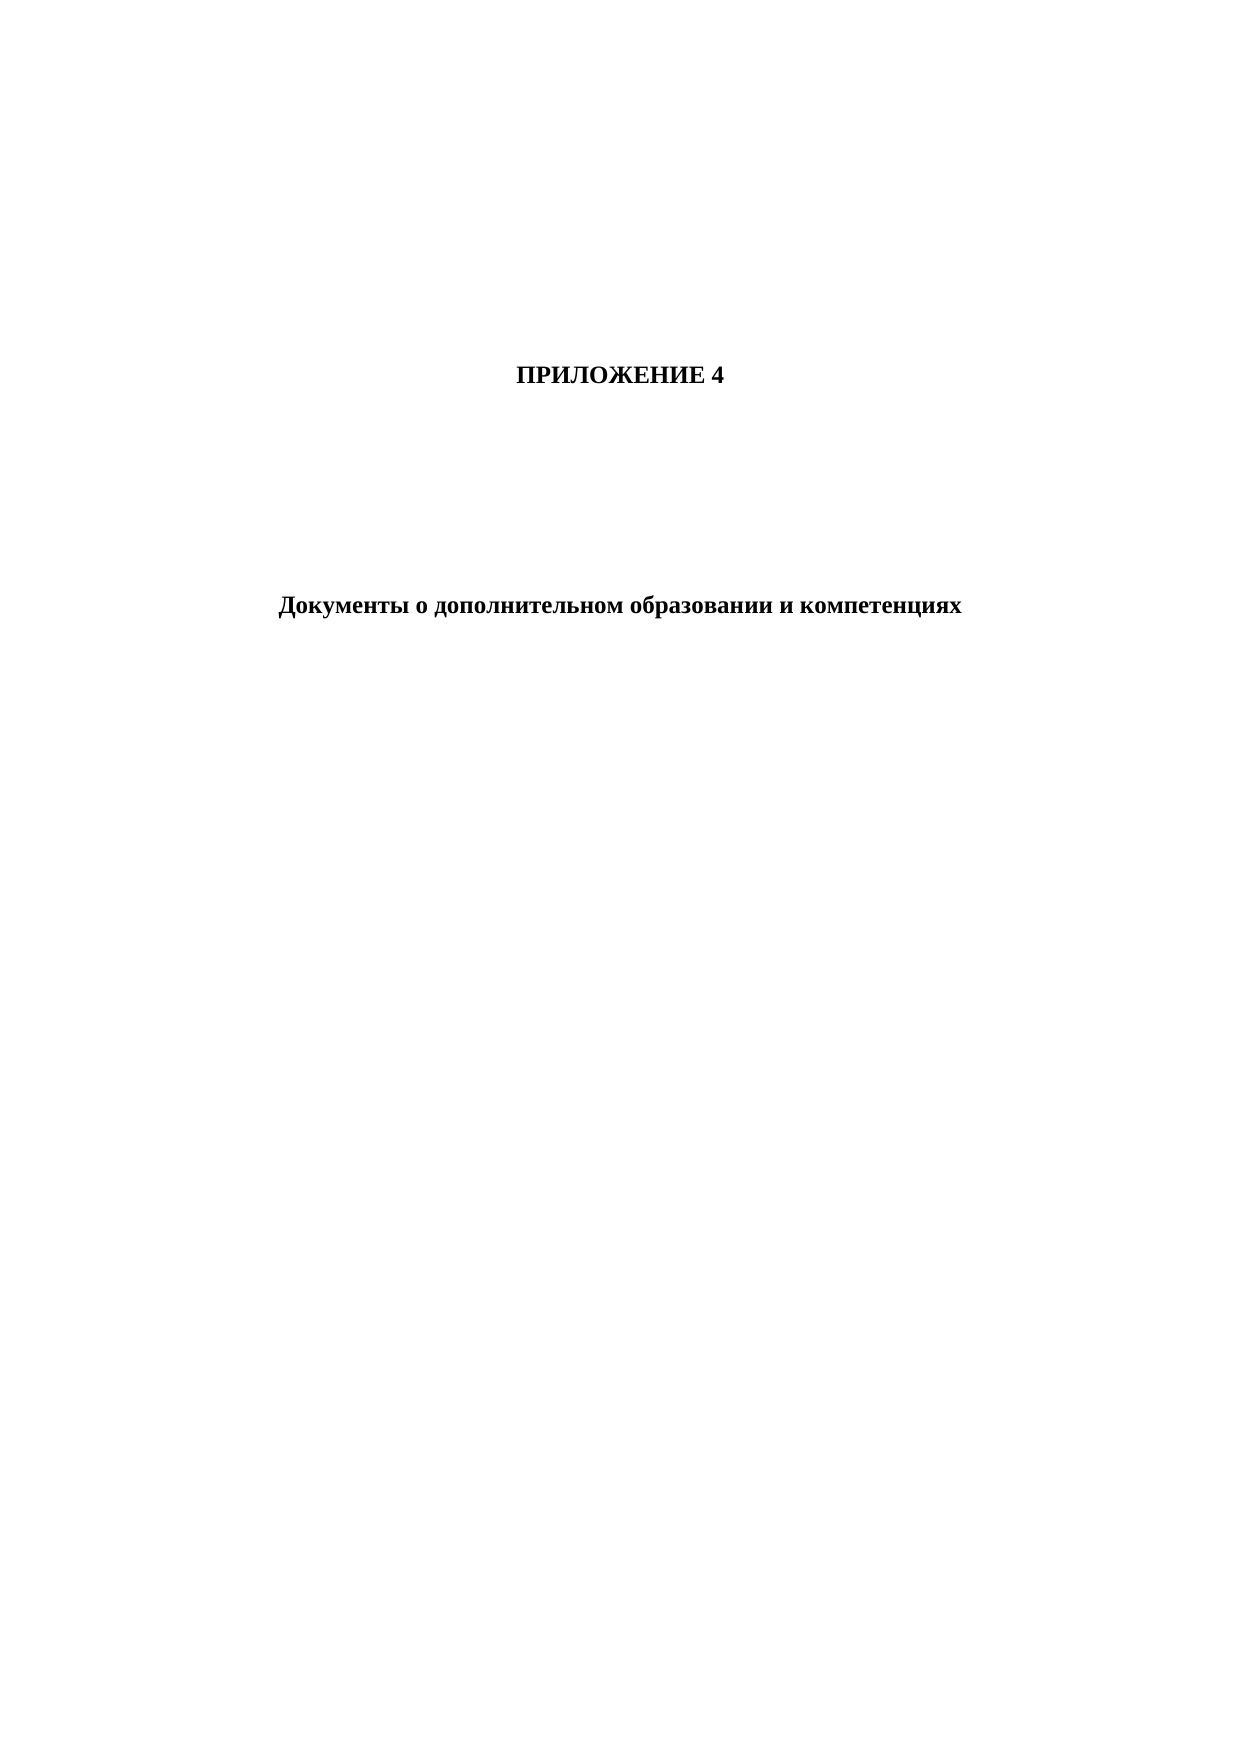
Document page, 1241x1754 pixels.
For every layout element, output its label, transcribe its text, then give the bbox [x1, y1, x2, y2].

text ПРИЛОЖЕНИЕ 4 [75, 360, 1165, 389]
text Документы о дополнительном образовании и компетенциях [75, 590, 1165, 619]
